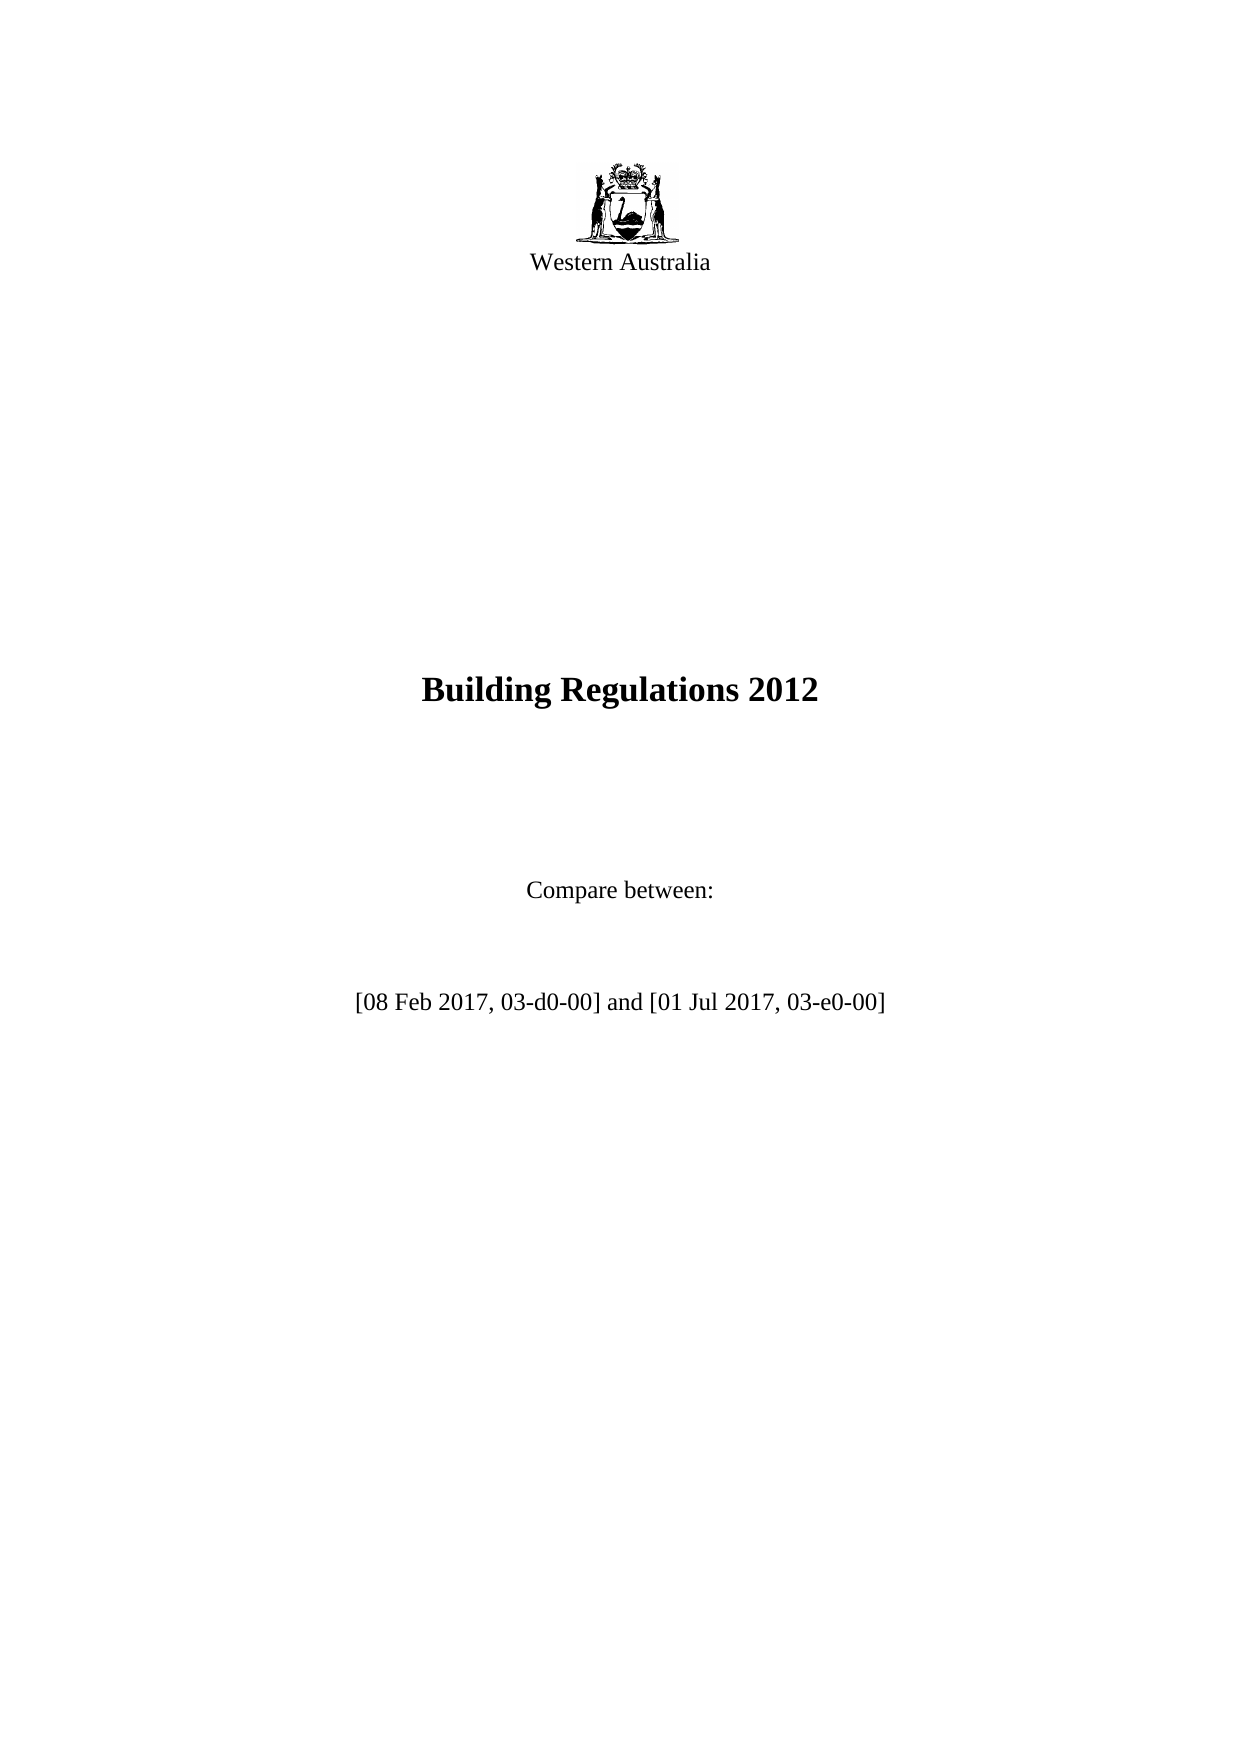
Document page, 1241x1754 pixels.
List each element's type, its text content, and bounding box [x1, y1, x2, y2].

text Building Regulations 2012 [251, 668, 990, 709]
text [08 Feb 2017, 03-d0-00] and [01 Jul 2017, 03-e0-00] [251, 987, 990, 1016]
text Compare between: [251, 875, 990, 904]
text Western Australia [251, 247, 990, 276]
picture [575, 162, 679, 246]
